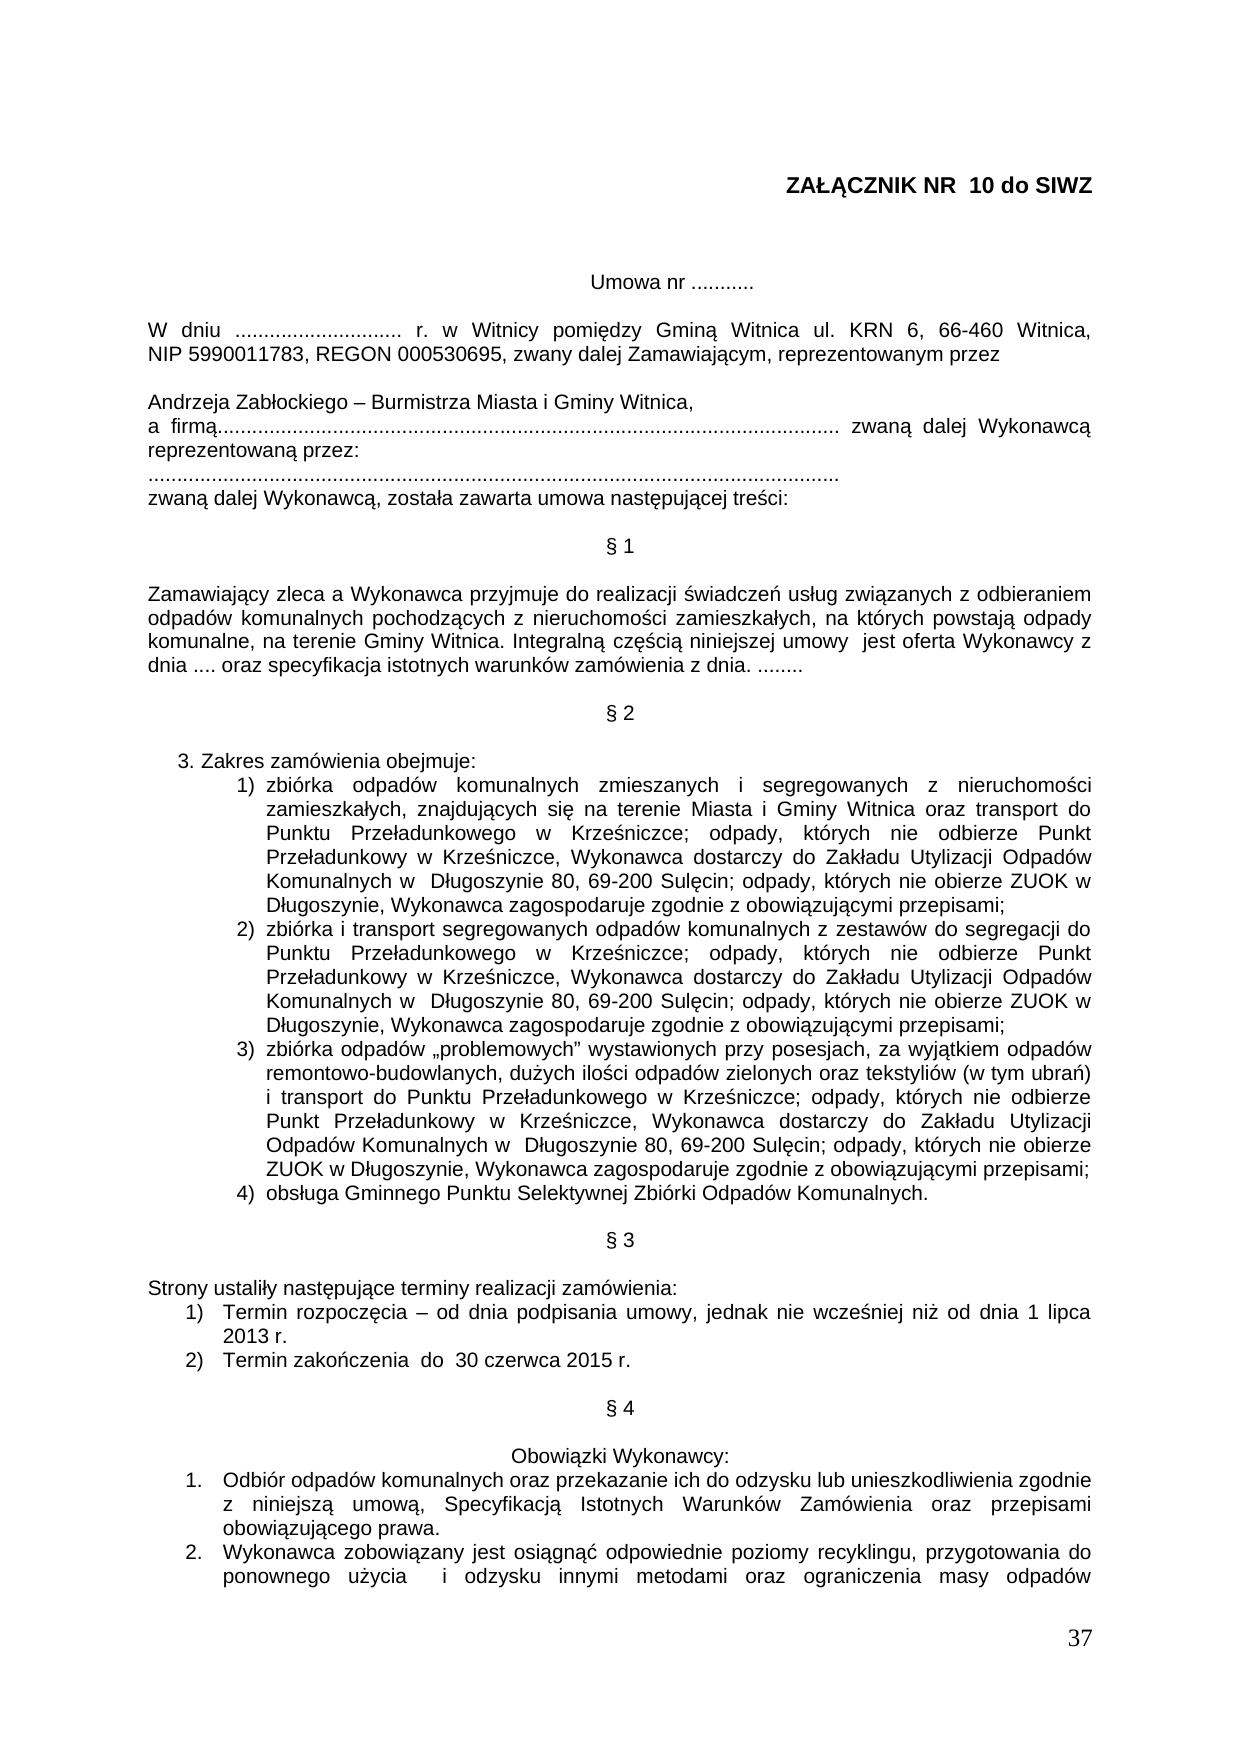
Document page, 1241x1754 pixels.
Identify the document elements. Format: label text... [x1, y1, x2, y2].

text § 2 [148, 701, 1092, 725]
text a firmą............................................................................................................ zwaną dalej Wykonawcą reprezentowaną przez: [148, 414, 1092, 462]
text Zamawiający zleca a Wykonawca przyjmuje do realizacji świadczeń usług związanych z odbieraniem odpadów komunalnych pochodzących z nieruchomości zamieszkałych, na których powstają odpady komunalne, na terenie Gminy Witnica. Integralną częścią niniejszej umowy jest oferta Wykonawcy z dnia .... oraz specyfikacja istotnych warunków zamówienia z dnia. ........ [148, 581, 1092, 677]
list zbiórka odpadów komunalnych zmieszanych i segregowanych z nieruchomości zamieszkałych, znajdujących się na terenie Miasta i Gminy Witnica oraz transport do Punktu Przeładunkowego w Krześniczce; odpady, których nie odbierze Punkt Przeładunkowy w Krześniczce, Wykonawca dostarczy do Zakładu Utylizacji Odpadów Komunalnych w Długoszynie 80, 69-200 Sulęcin; odpady, których nie obierze ZUOK w Długoszynie, Wykonawca zagospodaruje zgodnie z obowiązującymi przepisami; [236, 773, 1092, 917]
text Strony ustaliły następujące terminy realizacji zamówienia: [148, 1276, 1092, 1300]
text zwaną dalej Wykonawcą, została zawarta umowa następującej treści: [148, 486, 1092, 509]
text ZAŁĄCZNIK NR 10 do SIWZ [148, 172, 1092, 198]
text § 3 [148, 1228, 1092, 1252]
list Zakres zamówienia obejmuje: [177, 749, 1092, 773]
text Umowa nr ........... [148, 270, 1092, 294]
list zbiórka i transport segregowanych odpadów komunalnych z zestawów do segregacji do Punktu Przeładunkowego w Krześniczce; odpady, których nie odbierze Punkt Przeładunkowy w Krześniczce, Wykonawca dostarczy do Zakładu Utylizacji Odpadów Komunalnych w Długoszynie 80, 69-200 Sulęcin; odpady, których nie obierze ZUOK w Długoszynie, Wykonawca zagospodaruje zgodnie z obowiązującymi przepisami; [236, 917, 1092, 1037]
list zbiórka odpadów „problemowych” wystawionych przy posesjach, za wyjątkiem odpadów remontowo-budowlanych, dużych ilości odpadów zielonych oraz tekstyliów (w tym ubrań) i transport do Punktu Przeładunkowego w Krześniczce; odpady, których nie odbierze Punkt Przeładunkowy w Krześniczce, Wykonawca dostarczy do Zakładu Utylizacji Odpadów Komunalnych w Długoszynie 80, 69-200 Sulęcin; odpady, których nie obierze ZUOK w Długoszynie, Wykonawca zagospodaruje zgodnie z obowiązującymi przepisami; [236, 1037, 1092, 1180]
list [185, 1540, 1092, 1588]
text § 1 [148, 533, 1092, 557]
text § 4 [148, 1396, 1092, 1420]
text Andrzeja Zabłockiego – Burmistrza Miasta i Gminy Witnica, [148, 390, 1092, 414]
list obsługa Gminnego Punktu Selektywnej Zbiórki Odpadów Komunalnych. [236, 1180, 1092, 1204]
text W dniu ............................. r. w Witnicy pomiędzy Gminą Witnica ul. KRN 6, 66-460 Witnica, NIP 5990011783, REGON 000530695, zwany dalej Zamawiającym, reprezentowanym przez [148, 318, 1092, 366]
list Termin zakończenia do 30 czerwca 2015 r. [185, 1348, 1092, 1372]
text Obowiązki Wykonawcy: [148, 1444, 1092, 1468]
text ........................................................................................................................ [148, 462, 1092, 486]
list Termin rozpoczęcia – od dnia podpisania umowy, jednak nie wcześniej niż od dnia 1 lipca 2013 r. [185, 1300, 1092, 1348]
list Odbiór odpadów komunalnych oraz przekazanie ich do odzysku lub unieszkodliwienia zgodnie z niniejszą umową, Specyfikacją Istotnych Warunków Zamówienia oraz przepisami obowiązującego prawa. [185, 1468, 1092, 1540]
